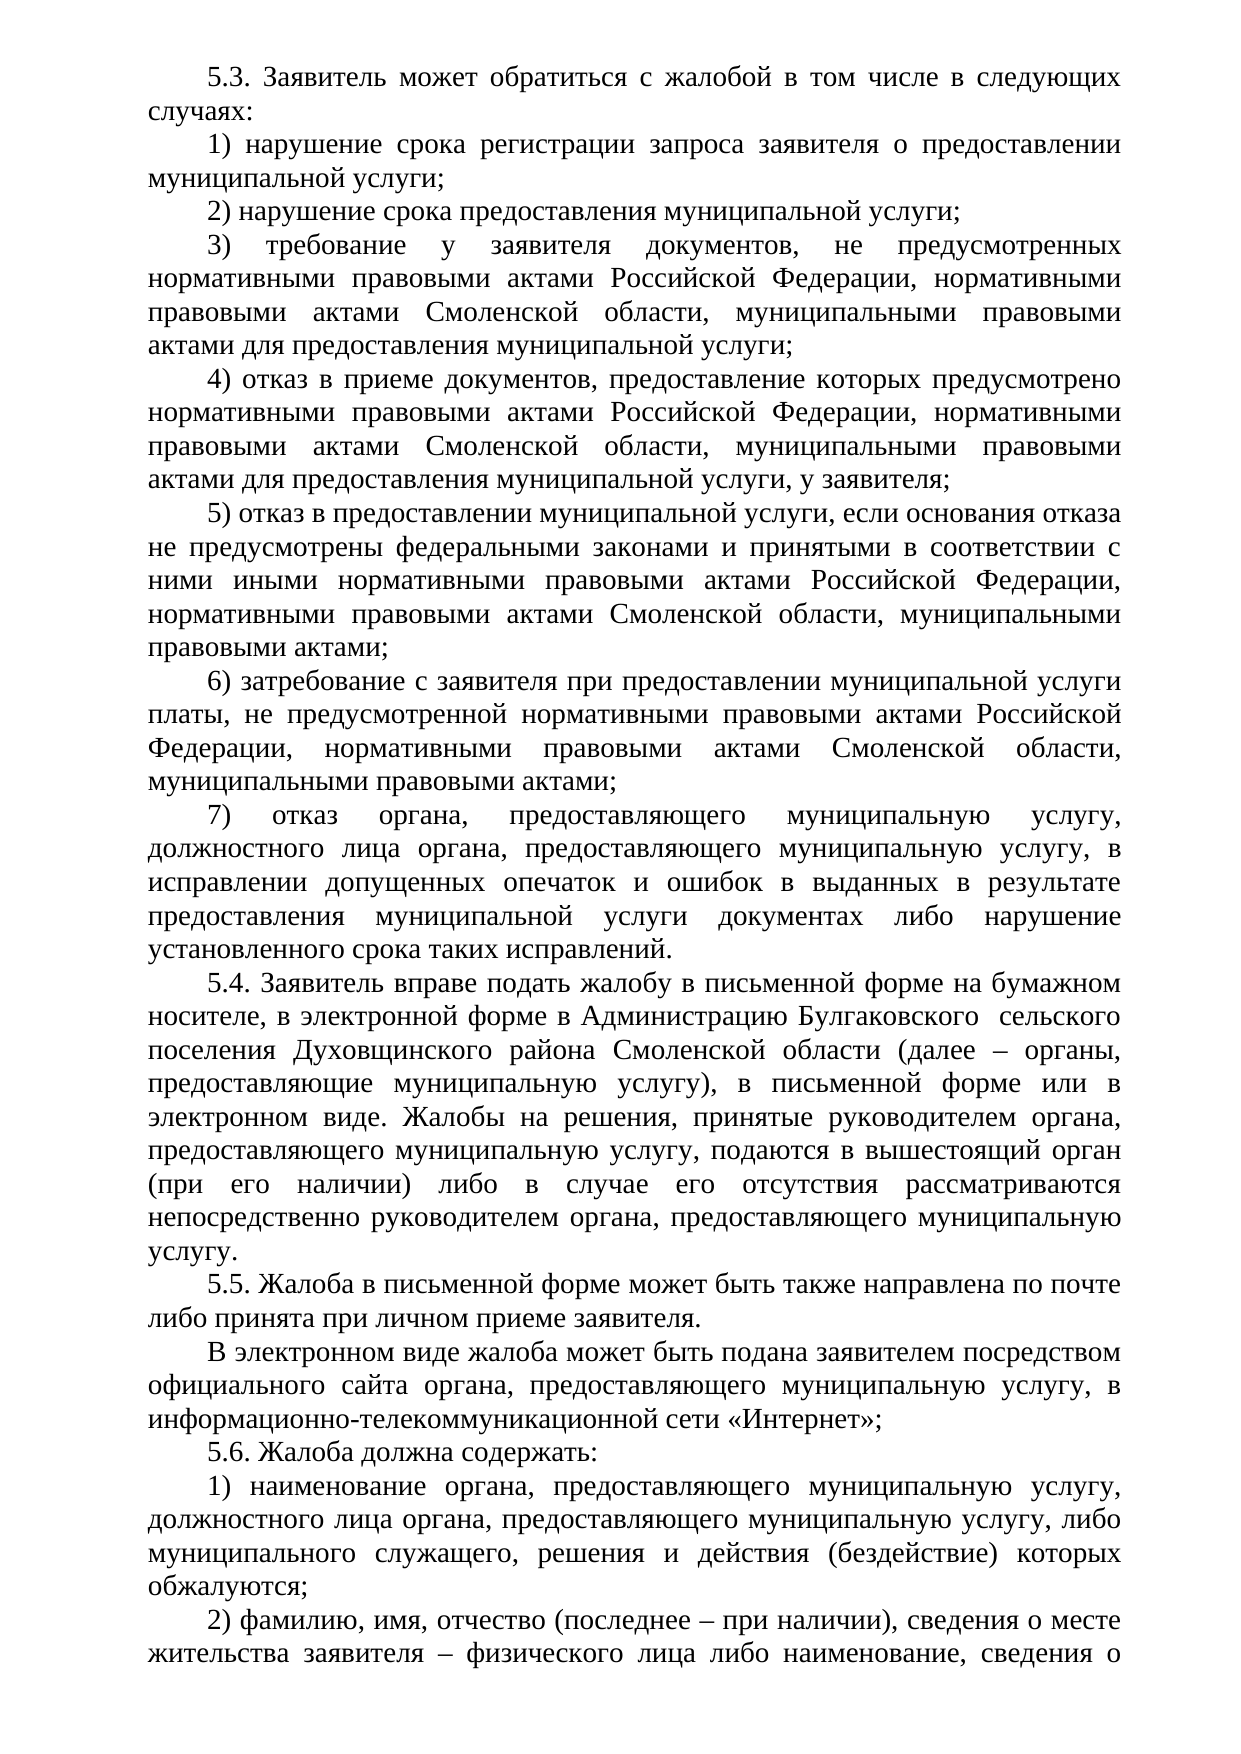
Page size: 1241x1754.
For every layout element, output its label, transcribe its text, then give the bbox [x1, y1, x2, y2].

text 5.6. Жалоба должна содержать: [148, 1434, 1122, 1468]
text 7) отказ органа, предоставляющего муниципальную услугу, должностного лица органа, предоставляющего муниципальную услугу, в исправлении допущенных опечаток и ошибок в выданных в результате предоставления муниципальной услуги документах либо нарушение установленного срока таких исправлений. [148, 797, 1122, 965]
text 1) наименование органа, предоставляющего муниципальную услугу, должностного лица органа, предоставляющего муниципальную услугу, либо муниципального служащего, решения и действия (бездействие) которых обжалуются; [148, 1468, 1122, 1602]
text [148, 1602, 1122, 1669]
text 3) требование у заявителя документов, не предусмотренных нормативными правовыми актами Российской Федерации, нормативными правовыми актами Смоленской области, муниципальными правовыми актами для предоставления муниципальной услуги; [148, 227, 1122, 361]
text 2) нарушение срока предоставления муниципальной услуги; [148, 193, 1122, 227]
text В электронном виде жалоба может быть подана заявителем посредством официального сайта органа, предоставляющего муниципальную услугу, в информационно-телекоммуникационной сети «Интернет»; [148, 1334, 1122, 1434]
text 5.5. Жалоба в письменной форме может быть также направлена по почте либо принята при личном приеме заявителя. [148, 1267, 1122, 1334]
text 6) затребование с заявителя при предоставлении муниципальной услуги платы, не предусмотренной нормативными правовыми актами Российской Федерации, нормативными правовыми актами Смоленской области, муниципальными правовыми актами; [148, 663, 1122, 797]
text 1) нарушение срока регистрации запроса заявителя о предоставлении муниципальной услуги; [148, 126, 1122, 193]
text 5.3. Заявитель может обратиться с жалобой в том числе в следующих случаях: [148, 59, 1122, 126]
text 5.4. Заявитель вправе подать жалобу в письменной форме на бумажном носителе, в электронной форме в Администрацию Булгаковского сельского поселения Духовщинского района Смоленской области (далее – органы, предоставляющие муниципальную услугу), в письменной форме или в электронном виде. Жалобы на решения, принятые руководителем органа, предоставляющего муниципальную услугу, подаются в вышестоящий орган (при его наличии) либо в случае его отсутствия рассматриваются непосредственно руководителем органа, предоставляющего муниципальную услугу. [148, 965, 1122, 1267]
text 5) отказ в предоставлении муниципальной услуги, если основания отказа не предусмотрены федеральными законами и принятыми в соответствии с ними иными нормативными правовыми актами Российской Федерации, нормативными правовыми актами Смоленской области, муниципальными правовыми актами; [148, 495, 1122, 663]
text 4) отказ в приеме документов, предоставление которых предусмотрено нормативными правовыми актами Российской Федерации, нормативными правовыми актами Смоленской области, муниципальными правовыми актами для предоставления муниципальной услуги, у заявителя; [148, 361, 1122, 495]
